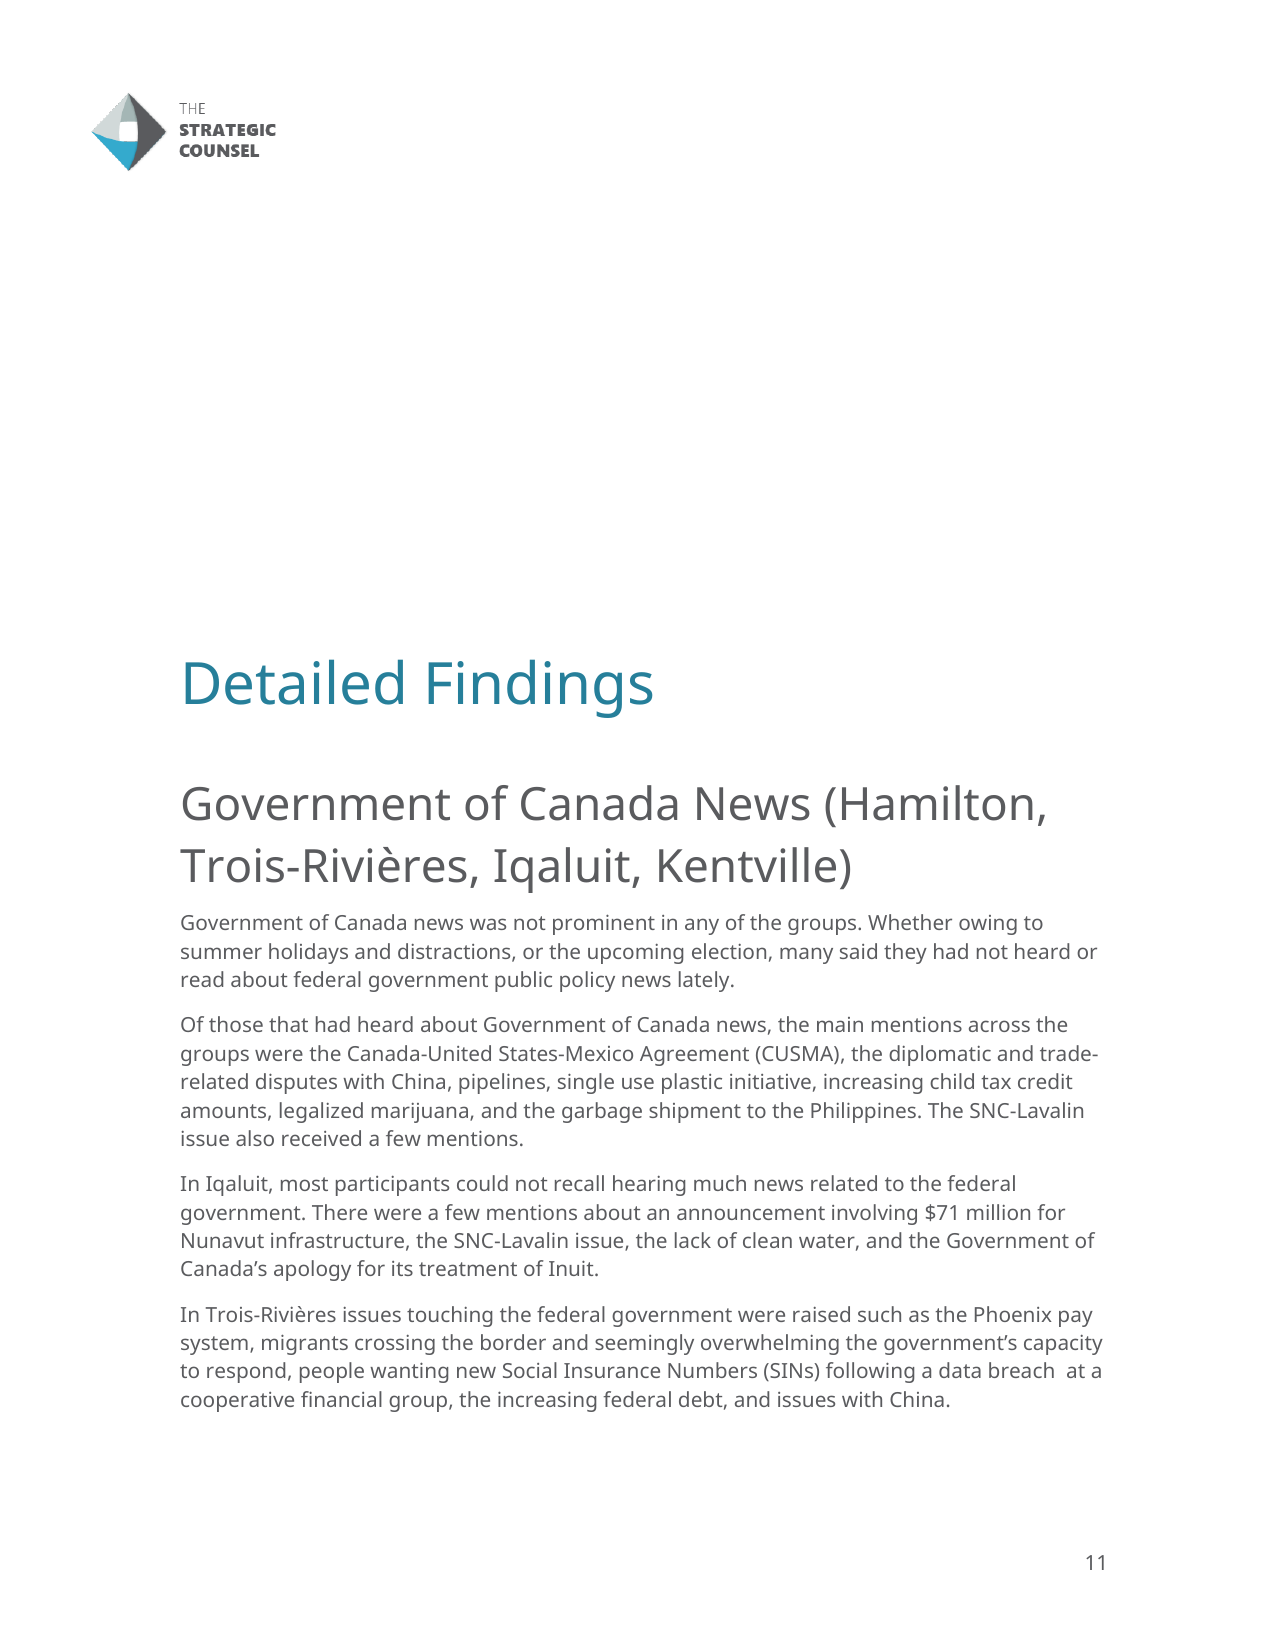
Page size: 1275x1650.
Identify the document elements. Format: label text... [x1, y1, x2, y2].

picture [91, 90, 508, 174]
subtitle Government of Canada News (Hamilton, Trois-Rivières, Iqaluit, Kentville) [180, 771, 1125, 896]
text In Iqaluit, most participants could not recall hearing much news related to the federal government. There were a few mentions about an announcement involving $71 million for Nunavut infrastructure, the SNC-Lavalin issue, the lack of clean water, and the Government of Canada’s apology for its treatment of Inuit. [180, 1169, 1125, 1283]
text Of those that had heard about Government of Canada news, the main mentions across the groups were the Canada-United States-Mexico Agreement (CUSMA), the diplomatic and trade-related disputes with China, pipelines, single use plastic initiative, increasing child tax credit amounts, legalized marijuana, and the garbage shipment to the Philippines. The SNC-Lavalin issue also received a few mentions. [180, 1010, 1125, 1153]
text Detailed Findings [180, 642, 1125, 721]
text In Trois-Rivières issues touching the federal government were raised such as the Phoenix pay system, migrants crossing the border and seemingly overwhelming the government’s capacity to respond, people wanting new Social Insurance Numbers (SINs) following a data breach at a cooperative financial group, the increasing federal debt, and issues with China. [180, 1300, 1125, 1413]
text Government of Canada news was not prominent in any of the groups. Whether owing to summer holidays and distractions, or the upcoming election, many said they had not heard or read about federal government public policy news lately. [180, 908, 1125, 994]
